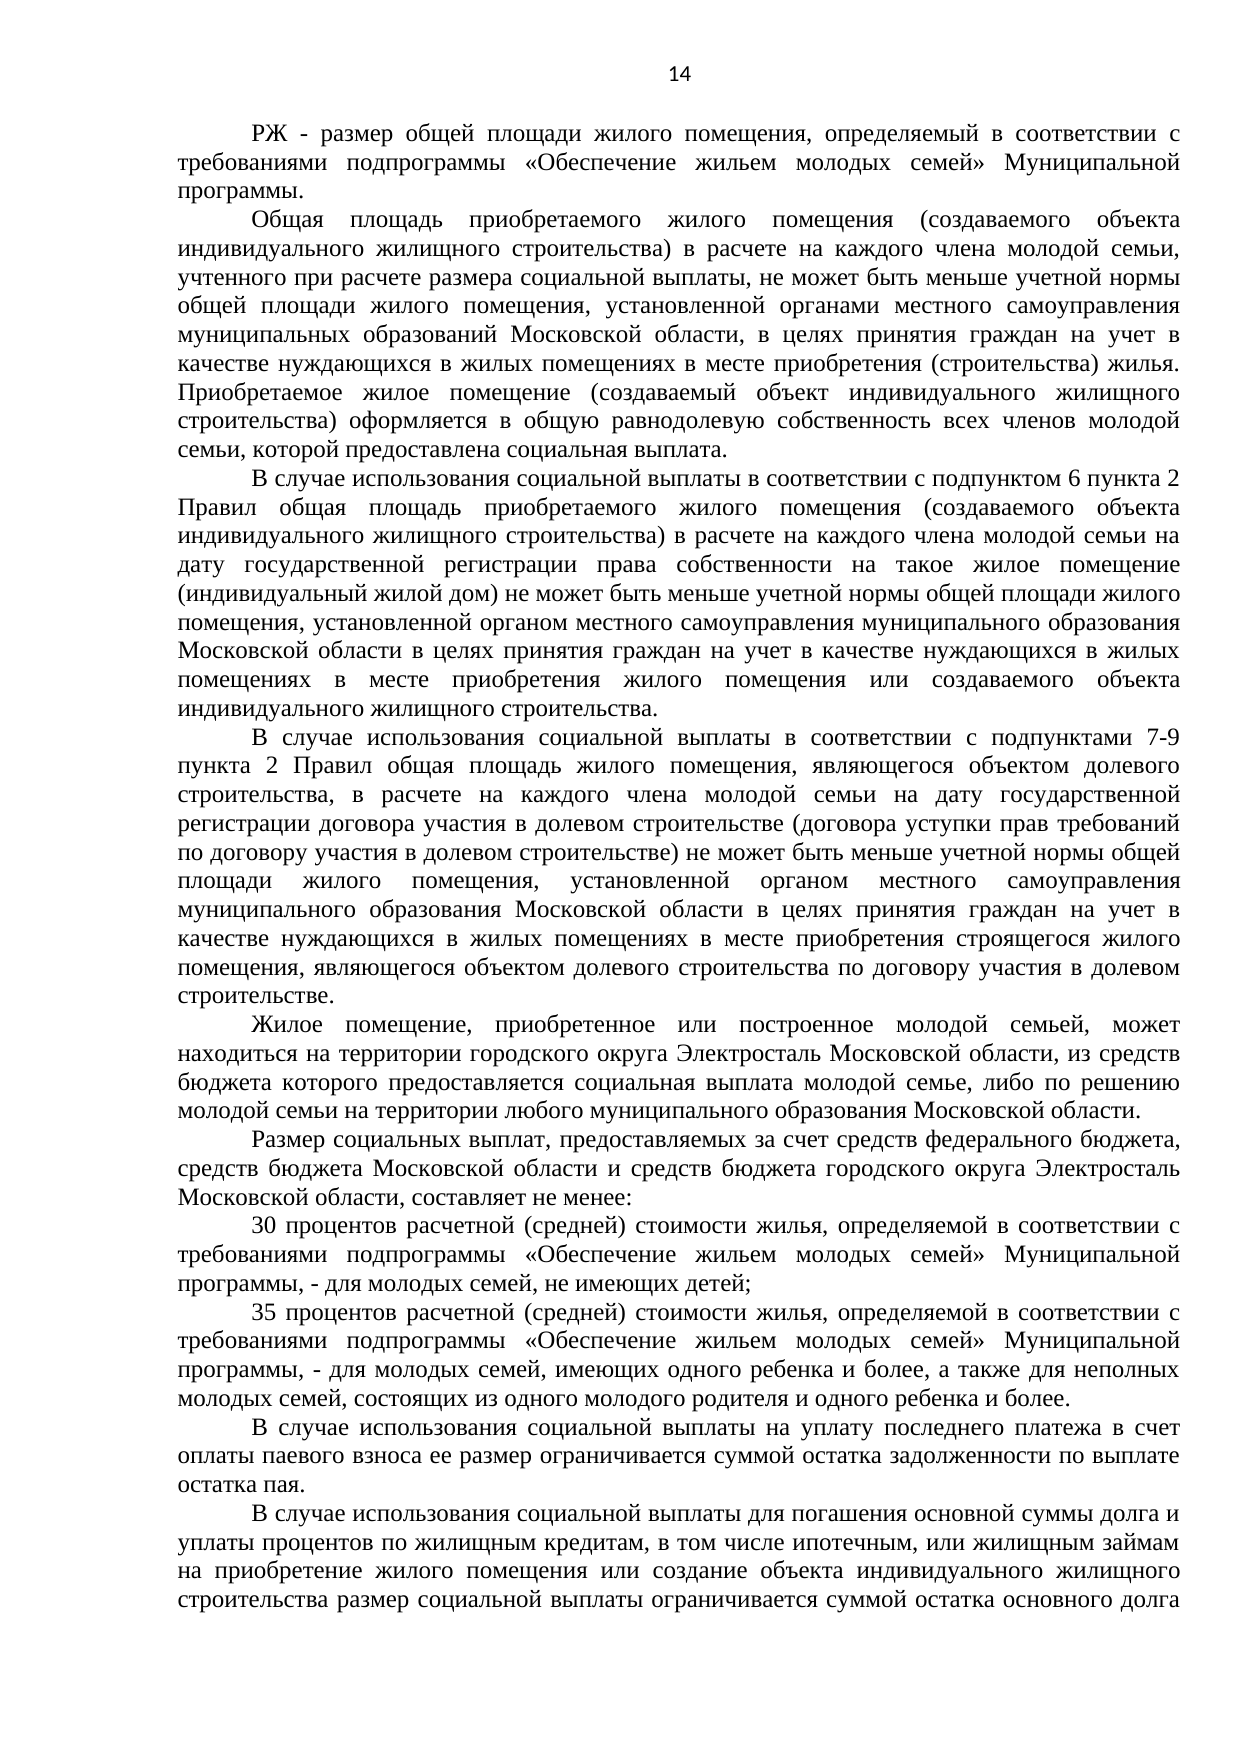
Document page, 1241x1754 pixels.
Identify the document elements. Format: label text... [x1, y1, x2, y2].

text В случае использования социальной выплаты на уплату последнего платежа в счет оплаты паевого взноса ее размер ограничивается суммой остатка задолженности по выплате остатка пая. [177, 1412, 1181, 1498]
text 35 процентов расчетной (средней) стоимости жилья, определяемой в соответствии с требованиями подпрограммы «Обеспечение жильем молодых семей» Муниципальной программы, - для молодых семей, имеющих одного ребенка и более, а также для неполных молодых семей, состоящих из одного молодого родителя и одного ребенка и более. [177, 1297, 1181, 1412]
text РЖ - размер общей площади жилого помещения, определяемый в соответствии с требованиями подпрограммы «Обеспечение жильем молодых семей» Муниципальной программы. [177, 118, 1181, 204]
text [177, 1498, 1181, 1613]
text Общая площадь приобретаемого жилого помещения (создаваемого объекта индивидуального жилищного строительства) в расчете на каждого члена молодой семьи, учтенного при расчете размера социальной выплаты, не может быть меньше учетной нормы общей площади жилого помещения, установленной органами местного самоуправления муниципальных образований Московской области, в целях принятия граждан на учет в качестве нуждающихся в жилых помещениях в месте приобретения (строительства) жилья. Приобретаемое жилое помещение (создаваемый объект индивидуального жилищного строительства) оформляется в общую равнодолевую собственность всех членов молодой семьи, которой предоставлена социальная выплата. [177, 204, 1181, 463]
text 30 процентов расчетной (средней) стоимости жилья, определяемой в соответствии с требованиями подпрограммы «Обеспечение жильем молодых семей» Муниципальной программы, - для молодых семей, не имеющих детей; [177, 1211, 1181, 1297]
text В случае использования социальной выплаты в соответствии с подпунктом 6 пункта 2 Правил общая площадь приобретаемого жилого помещения (создаваемого объекта индивидуального жилищного строительства) в расчете на каждого члена молодой семьи на дату государственной регистрации права собственности на такое жилое помещение (индивидуальный жилой дом) не может быть меньше учетной нормы общей площади жилого помещения, установленной органом местного самоуправления муниципального образования Московской области в целях принятия граждан на учет в качестве нуждающихся в жилых помещениях в месте приобретения жилого помещения или создаваемого объекта индивидуального жилищного строительства. [177, 463, 1181, 722]
text В случае использования социальной выплаты в соответствии с подпунктами 7-9 пункта 2 Правил общая площадь жилого помещения, являющегося объектом долевого строительства, в расчете на каждого члена молодой семьи на дату государственной регистрации договора участия в долевом строительстве (договора уступки прав требований по договору участия в долевом строительстве) не может быть меньше учетной нормы общей площади жилого помещения, установленной органом местного самоуправления муниципального образования Московской области в целях принятия граждан на учет в качестве нуждающихся в жилых помещениях в месте приобретения строящегося жилого помещения, являющегося объектом долевого строительства по договору участия в долевом строительстве. [177, 722, 1181, 1009]
text Жилое помещение, приобретенное или построенное молодой семьей, может находиться на территории городского округа Электросталь Московской области, из средств бюджета которого предоставляется социальная выплата молодой семье, либо по решению молодой семьи на территории любого муниципального образования Московской области. [177, 1009, 1181, 1124]
text Размер социальных выплат, предоставляемых за счет средств федерального бюджета, средств бюджета Московской области и средств бюджета городского округа Электросталь Московской области, составляет не менее: [177, 1124, 1181, 1211]
